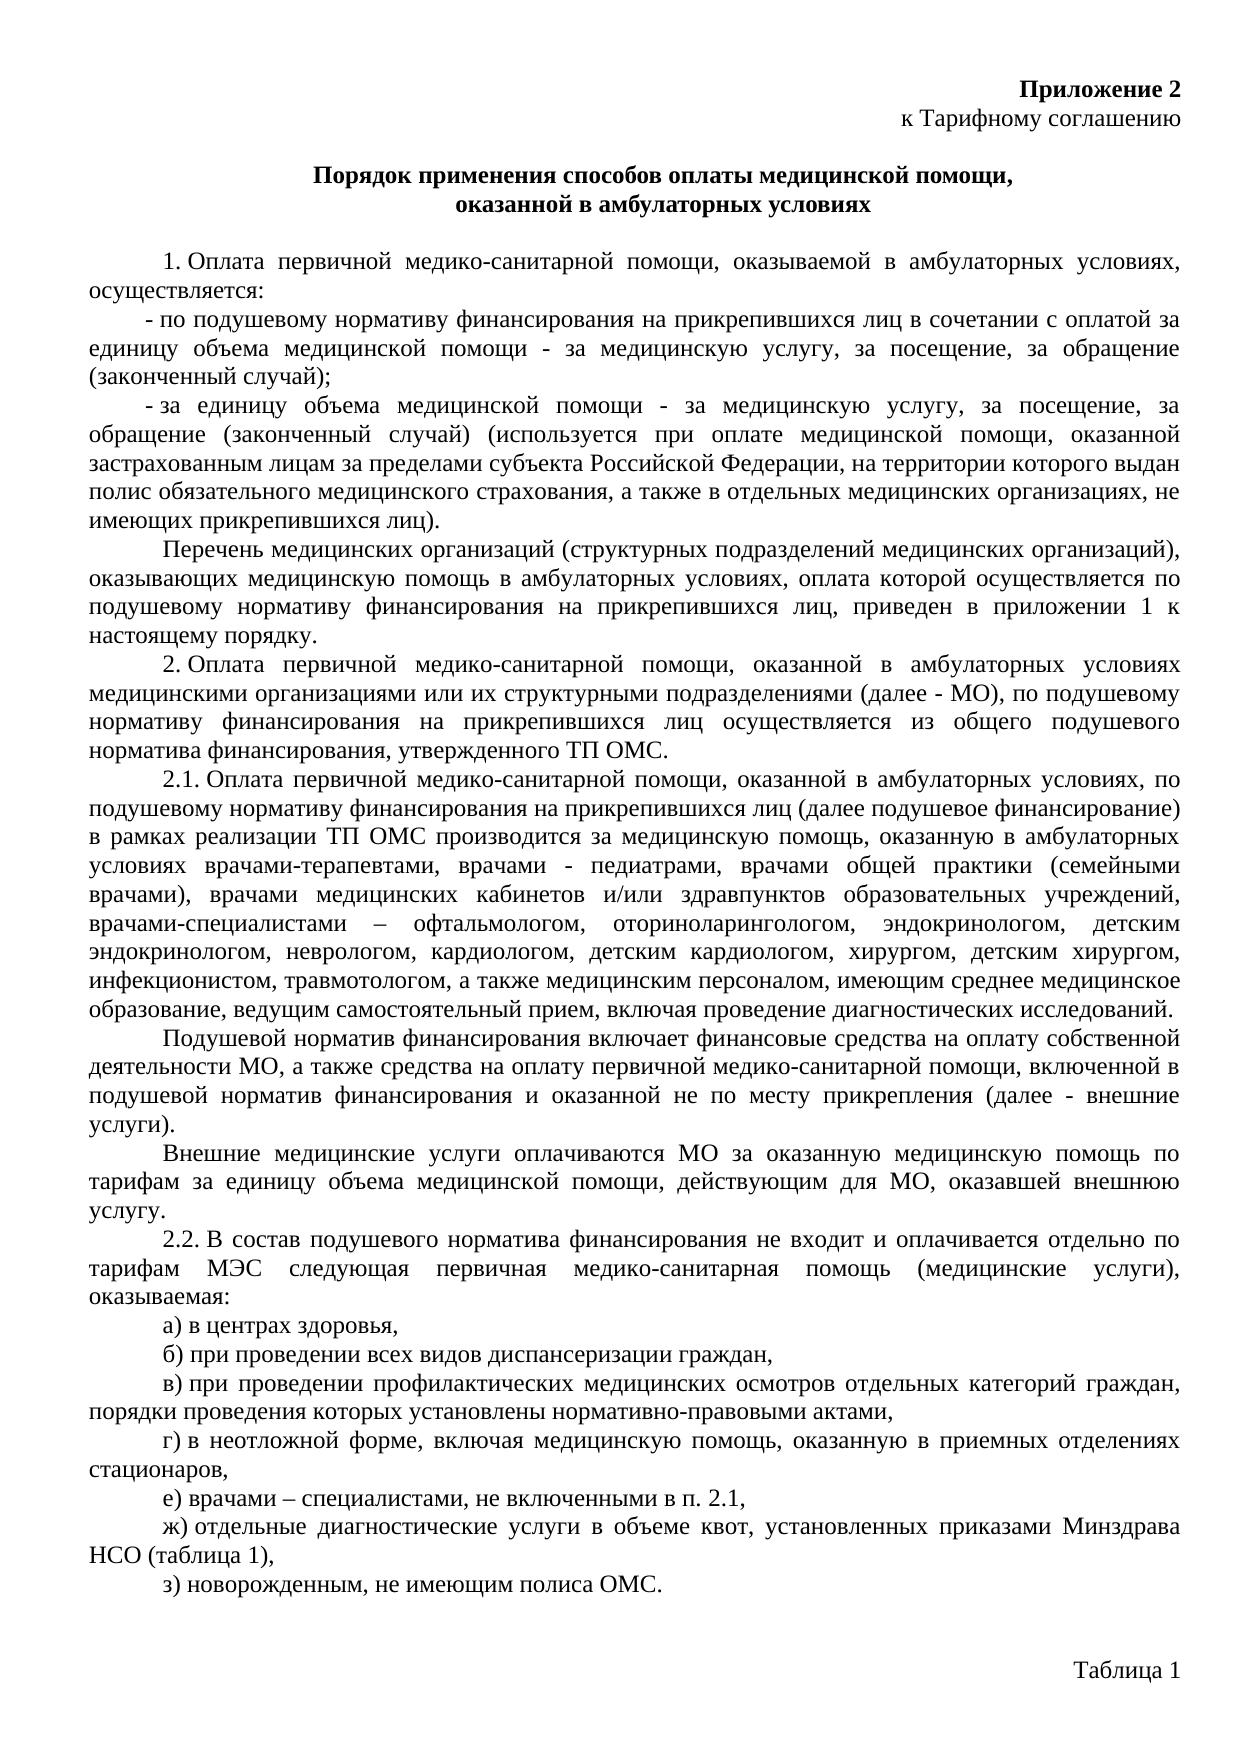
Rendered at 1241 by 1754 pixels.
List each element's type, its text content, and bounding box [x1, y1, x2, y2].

text е) врачами – специалистами, не включенными в п. 2.1, [89, 1483, 1181, 1511]
text Приложение 2 [89, 74, 1181, 103]
text оказанной в амбулаторных условиях [89, 189, 1181, 218]
text - по подушевому нормативу финансирования на прикрепившихся лиц в сочетании с оплатой за единицу объема медицинской помощи - за медицинскую услугу, за посещение, за обращение (законченный случай); [89, 304, 1181, 390]
text г) в неотложной форме, включая медицинскую помощь, оказанную в приемных отделениях стационаров, [89, 1425, 1181, 1483]
text 2. Оплата первичной медико-санитарной помощи, оказанной в амбулаторных условиях медицинскими организациями или их структурными подразделениями (далее - МО), по подушевому нормативу финансирования на прикрепившихся лиц осуществляется из общего подушевого норматива финансирования, утвержденного ТП ОМС. [89, 649, 1181, 764]
text - за единицу объема медицинской помощи - за медицинскую услугу, за посещение, за обращение (законченный случай) (используется при оплате медицинской помощи, оказанной застрахованным лицам за пределами субъекта Российской Федерации, на территории которого выдан полис обязательного медицинского страхования, а также в отдельных медицинских организациях, не имеющих прикрепившихся лиц). [89, 390, 1181, 534]
text к Тарифному соглашению [89, 103, 1181, 131]
text в) при проведении профилактических медицинских осмотров отдельных категорий граждан, порядки проведения которых установлены нормативно-правовыми актами, [89, 1368, 1181, 1425]
text Подушевой норматив финансирования включает финансовые средства на оплату собственной деятельности МО, а также средства на оплату первичной медико-санитарной помощи, включенной в подушевой норматив финансирования и оказанной не по месту прикрепления (далее - внешние услуги). [89, 1023, 1181, 1138]
text Внешние медицинские услуги оплачиваются МО за оказанную медицинскую помощь по тарифам за единицу объема медицинской помощи, действующим для МО, оказавшей внешнюю услугу. [89, 1138, 1181, 1224]
text 2.1. Оплата первичной медико-санитарной помощи, оказанной в амбулаторных условиях, по подушевому нормативу финансирования на прикрепившихся лиц (далее подушевое финансирование) в рамках реализации ТП ОМС производится за медицинскую помощь, оказанную в амбулаторных условиях врачами-терапевтами, врачами - педиатрами, врачами общей практики (семейными врачами), врачами медицинских кабинетов и/или здравпунктов образовательных учреждений, врачами-специалистами – офтальмологом, оториноларингологом, эндокринологом, детским эндокринологом, неврологом, кардиологом, детским кардиологом, хирургом, детским хирургом, инфекционистом, травмотологом, а также медицинским персоналом, имеющим среднее медицинское образование, ведущим самостоятельный прием, включая проведение диагностических исследований. [89, 764, 1181, 1023]
text 1. Оплата первичной медико-санитарной помощи, оказываемой в амбулаторных условиях, осуществляется: [89, 246, 1181, 304]
text з) новорожденным, не имеющим полиса ОМС. [89, 1569, 1181, 1598]
text а) в центрах здоровья, [89, 1310, 1181, 1339]
text ж) отдельные диагностические услуги в объеме квот, установленных приказами Минздрава НСО (таблица 1), [89, 1511, 1181, 1569]
text 2.2. В состав подушевого норматива финансирования не входит и оплачивается отдельно по тарифам МЭС следующая первичная медико-санитарная помощь (медицинские услуги), оказываемая: [89, 1224, 1181, 1310]
text б) при проведении всех видов диспансеризации граждан, [89, 1339, 1181, 1368]
text Таблица 1 [89, 1655, 1181, 1684]
text Перечень медицинских организаций (структурных подразделений медицинских организаций), оказывающих медицинскую помощь в амбулаторных условиях, оплата которой осуществляется по подушевому нормативу финансирования на прикрепившихся лиц, приведен в приложении 1 к настоящему порядку. [89, 534, 1181, 649]
text Порядок применения способов оплаты медицинской помощи, [89, 160, 1181, 189]
